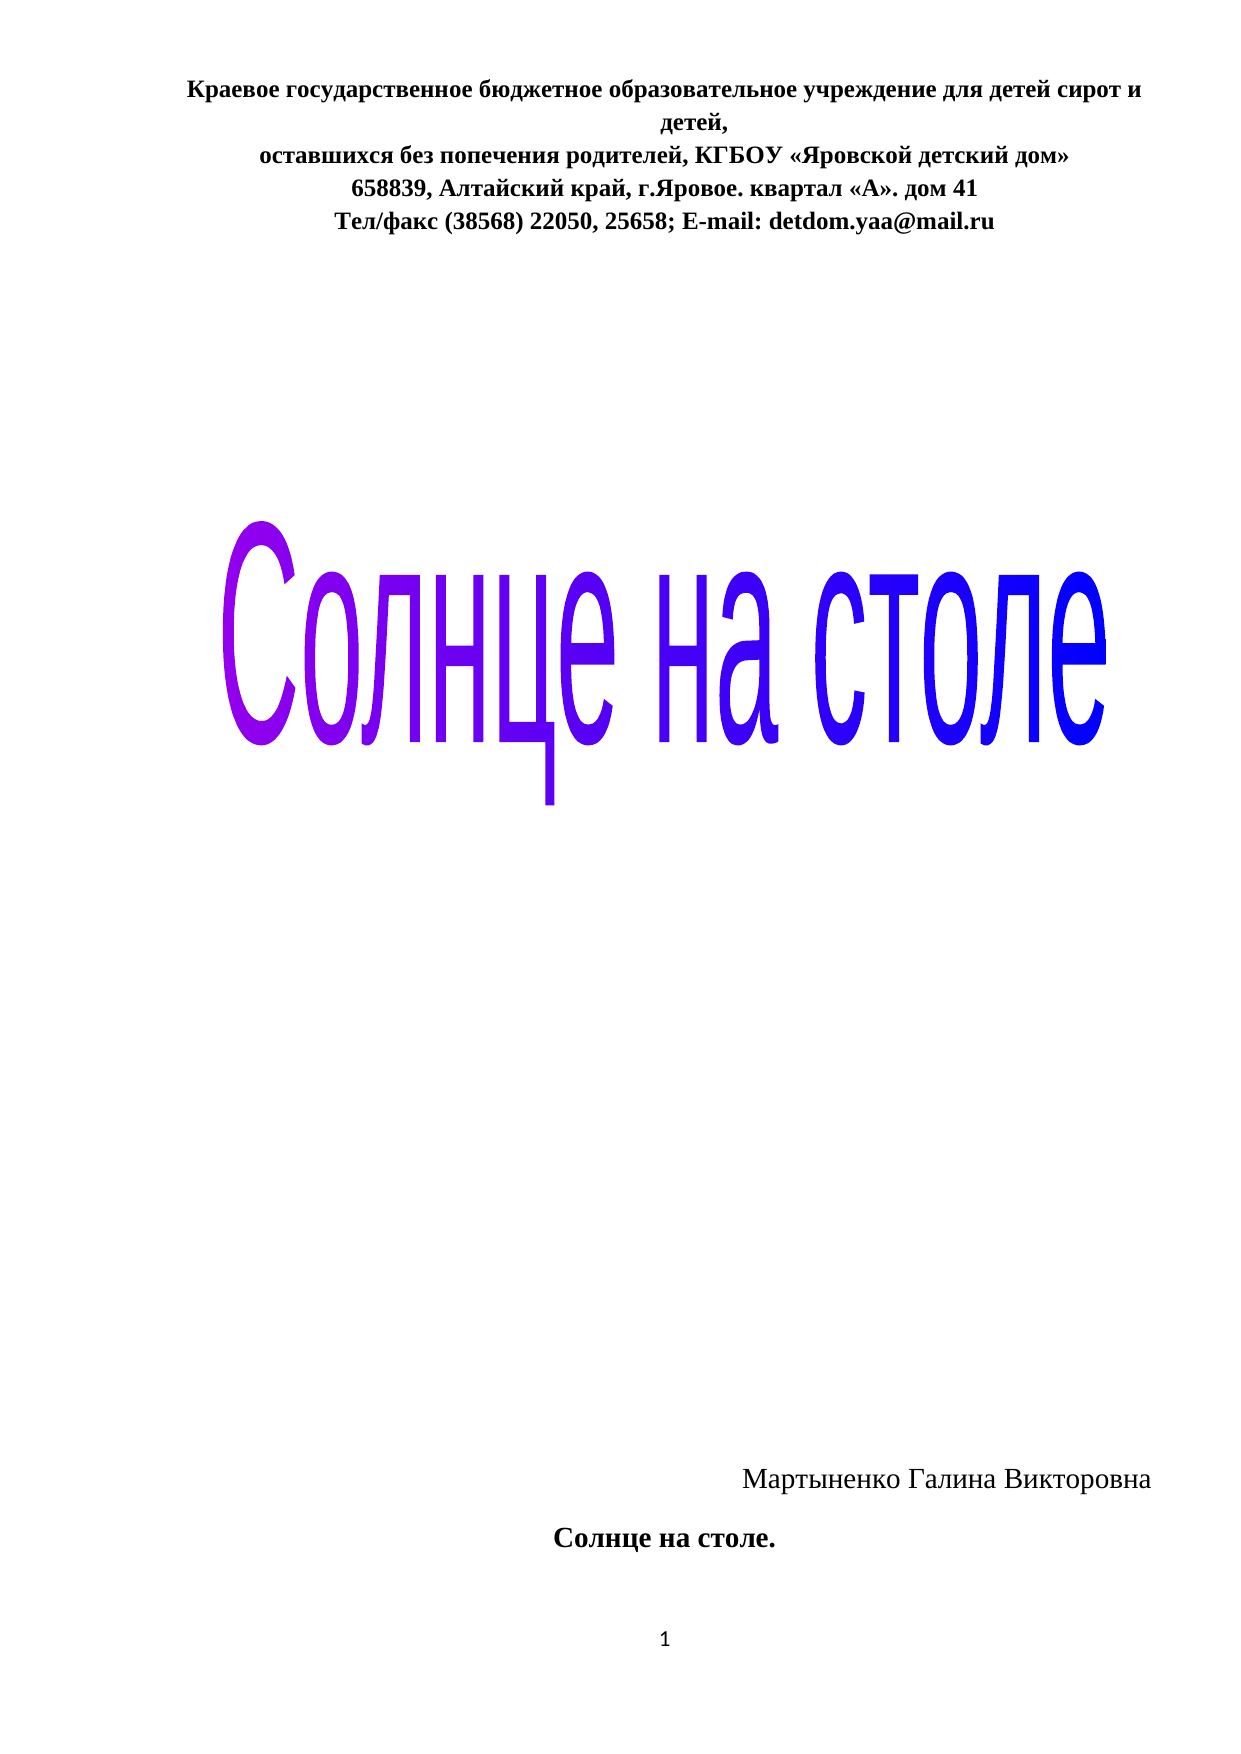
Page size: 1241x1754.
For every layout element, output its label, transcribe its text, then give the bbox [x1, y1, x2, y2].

text Тел/факс (38568) 22050, 25658; E-mail: detdom.yaa@mail.ru [177, 206, 1152, 235]
text 658839, Алтайский край, г.Яровое. квартал «А». дом 41 [177, 173, 1152, 202]
text оставшихся без попечения родителей, КГБОУ «Яровской детский дом» [177, 140, 1152, 169]
text Мартыненко Галина Викторовна [177, 1461, 1152, 1495]
text Краевое государственное бюджетное образовательное учреждение для детей сирот и детей, [177, 74, 1152, 136]
text Солнце на столе. [177, 1521, 1152, 1554]
